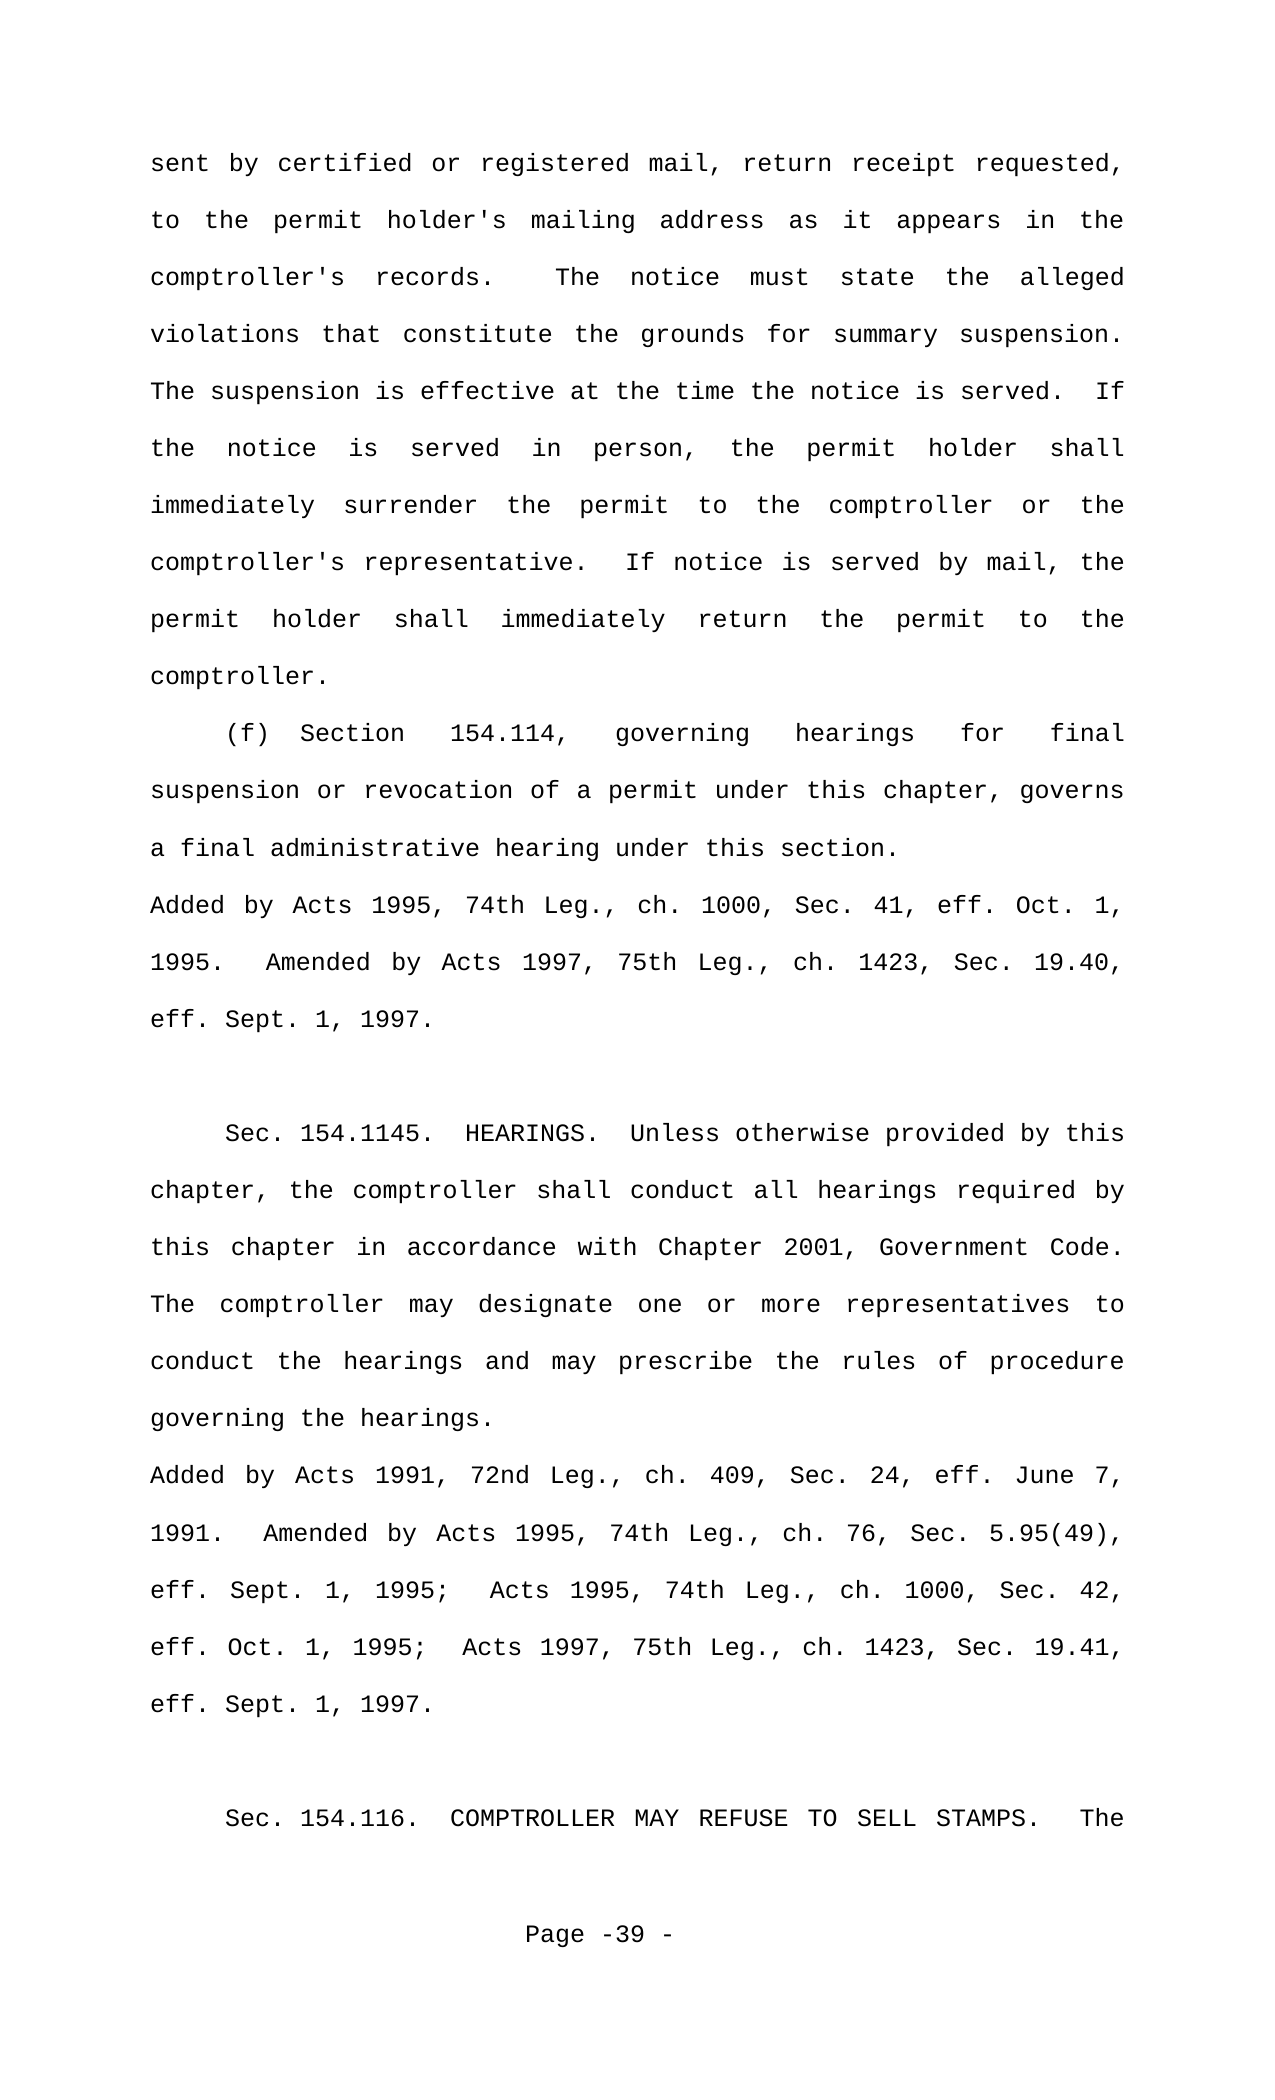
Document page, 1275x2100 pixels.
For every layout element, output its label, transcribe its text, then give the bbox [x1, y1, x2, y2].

text Added by Acts 1995, 74th Leg., ch. 1000, Sec. 41, eff. Oct. 1, 1995. Amended by Acts 1997, 75th Leg., ch. 1423, Sec. 19.40, eff. Sept. 1, 1997. [150, 892, 1125, 1035]
text Added by Acts 1991, 72nd Leg., ch. 409, Sec. 24, eff. June 7, 1991. Amended by Acts 1995, 74th Leg., ch. 76, Sec. 5.95(49), eff. Sept. 1, 1995; Acts 1995, 74th Leg., ch. 1000, Sec. 42, eff. Oct. 1, 1995; Acts 1997, 75th Leg., ch. 1423, Sec. 19.41, eff. Sept. 1, 1997. [150, 1463, 1125, 1720]
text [150, 1805, 1125, 1834]
text (f) Section 154.114, governing hearings for final suspension or revocation of a permit under this chapter, governs a final administrative hearing under this section. [150, 721, 1125, 863]
text Sec. 154.1145. HEARINGS. Unless otherwise provided by this chapter, the comptroller shall conduct all hearings required by this chapter in accordance with Chapter 2001, Government Code. The comptroller may designate one or more representatives to conduct the hearings and may prescribe the rules of procedure governing the hearings. [150, 1120, 1125, 1434]
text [150, 150, 1125, 692]
